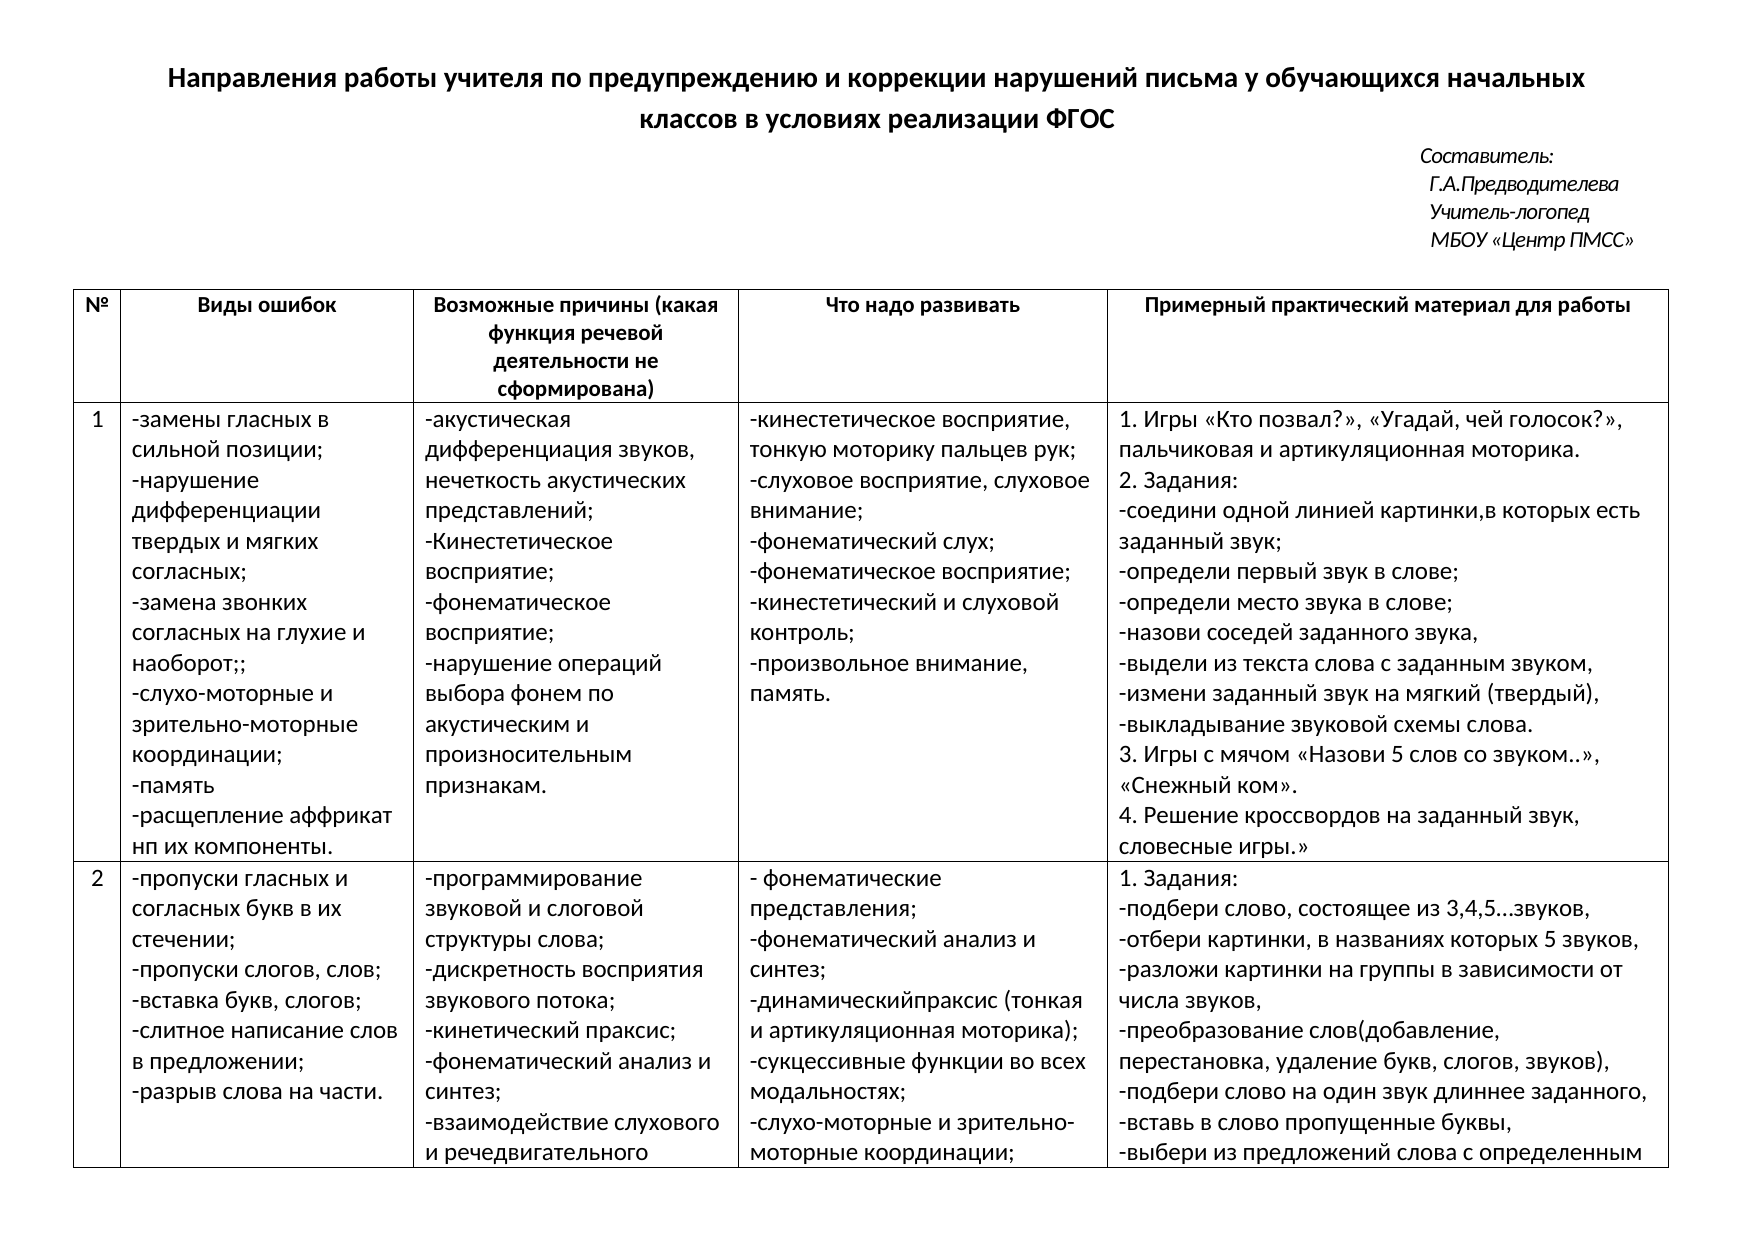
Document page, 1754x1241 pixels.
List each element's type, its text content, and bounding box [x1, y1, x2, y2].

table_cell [414, 862, 738, 1167]
table_header Виды ошибок [121, 290, 413, 402]
table_cell 1 [74, 403, 120, 861]
table_header Примерный практический материал для работы [1108, 290, 1668, 402]
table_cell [739, 862, 1107, 1167]
table_cell -акустическая дифференциация звуков, нечеткость акустических представлений; -Кинестетическое восприятие; -фонематическое восприятие; -нарушение операций выбора фонем по акустическим и произносительным признакам. [414, 403, 738, 861]
text Составитель: [179, 141, 1636, 169]
table_cell 1. Игры «Кто позвал?», «Угадай, чей голосок?», пальчиковая и артикуляционная моторика. 2. Задания: -соедини одной линией картинки,в которых есть заданный звук; -определи первый звук в слове; -определи место звука в слове; -назови соседей заданного звука, -выдели из текста слова с заданным звуком, -измени заданный звук на мягкий (твердый), -выкладывание звуковой схемы слова. 3. Игры с мячом «Назови 5 слов со звуком..», «Снежный ком». 4. Решение кроссвордов на заданный звук, словесные игры.» [1108, 403, 1668, 861]
table_cell -кинестетическое восприятие, тонкую моторику пальцев рук; -слуховое восприятие, слуховое внимание; -фонематический слух; -фонематическое восприятие; -кинестетический и слуховой контроль; -произвольное внимание, память. [739, 403, 1107, 861]
table_cell 2 [74, 862, 120, 1167]
text МБОУ «Центр ПМСС» [118, 225, 1636, 253]
text Г.А.Предводителева [179, 169, 1636, 197]
table_header Что надо развивать [739, 290, 1107, 402]
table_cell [1108, 862, 1668, 1167]
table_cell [121, 862, 413, 1167]
table_header № [74, 290, 120, 402]
text Учитель-логопед [179, 197, 1636, 225]
table_header Возможные причины (какая функция речевой деятельности не сформирована) [414, 290, 738, 402]
table_cell -замены гласных в сильной позиции; -нарушение дифференциации твердых и мягких согласных; -замена звонких согласных на глухие и наоборот;; -слухо-моторные и зрительно-моторные координации; -память -расщепление аффрикат нп их компоненты. [121, 403, 413, 861]
text Направления работы учителя по предупреждению и коррекции нарушений письма у обучающихся начальных классов в условиях реализации ФГОС [118, 59, 1636, 136]
